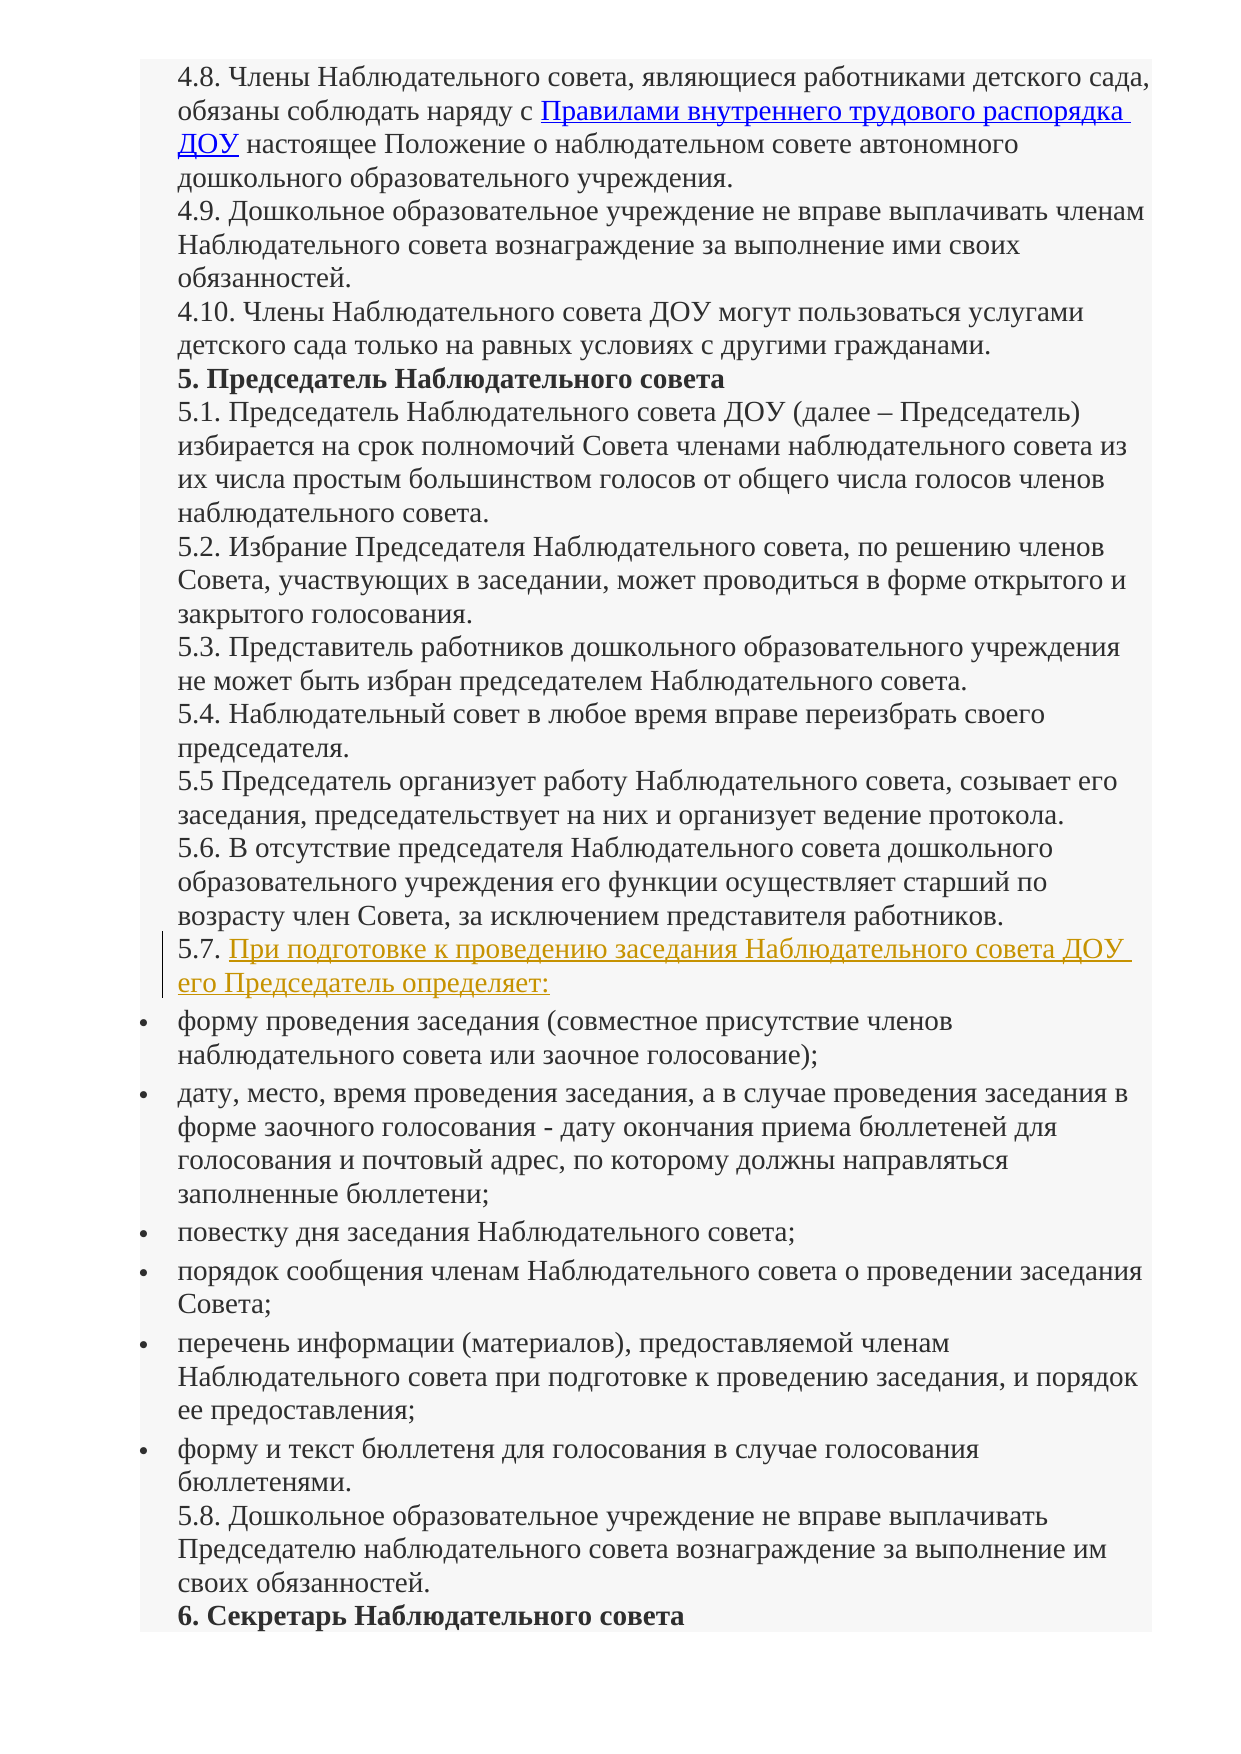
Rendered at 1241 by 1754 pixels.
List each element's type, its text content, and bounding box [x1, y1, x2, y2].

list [140, 59, 1152, 998]
list повестку дня заседания Наблюдательного совета; [140, 1214, 1152, 1248]
list дату, место, время проведения заседания, а в случае проведения заседания в форме заочного голосования - дату окончания приема бюллетеней для голосования и почтовый адрес, по которому должны направляться заполненные бюллетени; [140, 1075, 1152, 1209]
list форму проведения заседания (совместное присутствие членов наблюдательного совета или заочное голосование); [140, 1003, 1152, 1070]
list перечень информации (материалов), предоставляемой членам Наблюдательного совета при подготовке к проведению заседания, и порядок ее предоставления; [140, 1325, 1152, 1426]
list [140, 1431, 1152, 1632]
list порядок сообщения членам Наблюдательного совета о проведении заседания Совета; [140, 1253, 1152, 1320]
